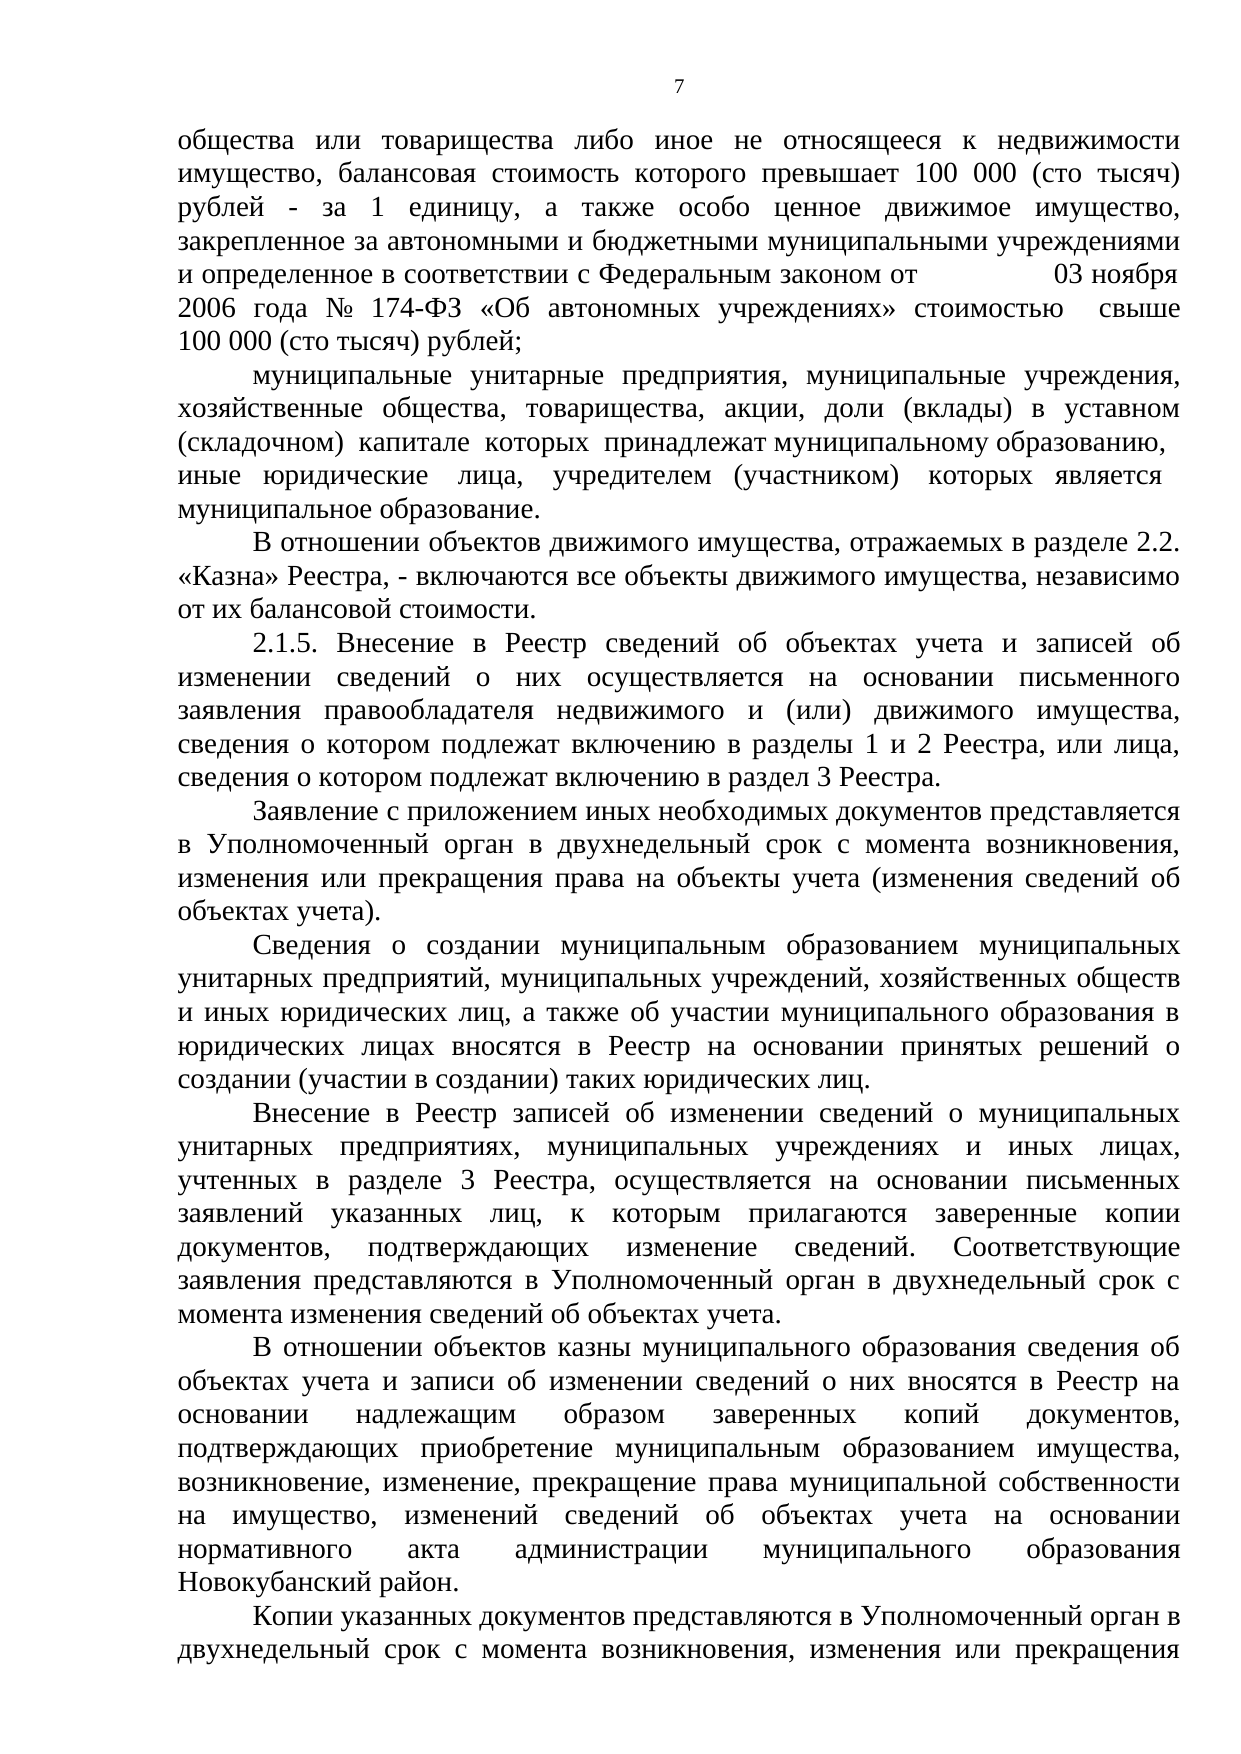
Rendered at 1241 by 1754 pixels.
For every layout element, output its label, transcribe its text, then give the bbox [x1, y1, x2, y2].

text В отношении объектов казны муниципального образования сведения об объектах учета и записи об изменении сведений о них вносятся в Реестр на основании надлежащим образом заверенных копий документов, подтверждающих приобретение муниципальным образованием имущества, возникновение, изменение, прекращение права муниципальной собственности на имущество, изменений сведений об объектах учета на основании нормативного акта администрации муниципального образования Новокубанский район. [177, 1329, 1181, 1598]
text Заявление с приложением иных необходимых документов представляется в Уполномоченный орган в двухнедельный срок с момента возникновения, изменения или прекращения права на объекты учета (изменения сведений об объектах учета). [177, 793, 1181, 927]
text 2.1.5. Внесение в Реестр сведений об объектах учета и записей об изменении сведений о них осуществляется на основании письменного заявления правообладателя недвижимого и (или) движимого имущества, сведения о котором подлежат включению в разделы 1 и 2 Реестра, или лица, сведения о котором подлежат включению в раздел 3 Реестра. [177, 625, 1181, 793]
text Сведения о создании муниципальным образованием муниципальных унитарных предприятий, муниципальных учреждений, хозяйственных обществ и иных юридических лиц, а также об участии муниципального образования в юридических лицах вносятся в Реестр на основании принятых решений о создании (участии в создании) таких юридических лиц. [177, 927, 1181, 1095]
text иные юридические лица, учредителем (участником) которых является [177, 457, 1181, 491]
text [177, 122, 1181, 357]
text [177, 1598, 1181, 1665]
text муниципальные унитарные предприятия, муниципальные учреждения, хозяйственные общества, товарищества, акции, доли (вклады) в уставном (складочном) капитале которых принадлежат муниципальному образованию, [177, 357, 1181, 457]
text муниципальное образование. [177, 491, 1181, 524]
text Внесение в Реестр записей об изменении сведений о муниципальных унитарных предприятиях, муниципальных учреждениях и иных лицах, учтенных в разделе 3 Реестра, осуществляется на основании письменных заявлений указанных лиц, к которым прилагаются заверенные копии документов, подтверждающих изменение сведений. Соответствующие заявления представляются в Уполномоченный орган в двухнедельный срок с момента изменения сведений об объектах учета. [177, 1095, 1181, 1329]
text В отношении объектов движимого имущества, отражаемых в разделе 2.2. «Казна» Реестра, - включаются все объекты движимого имущества, независимо от их балансовой стоимости. [177, 524, 1181, 625]
